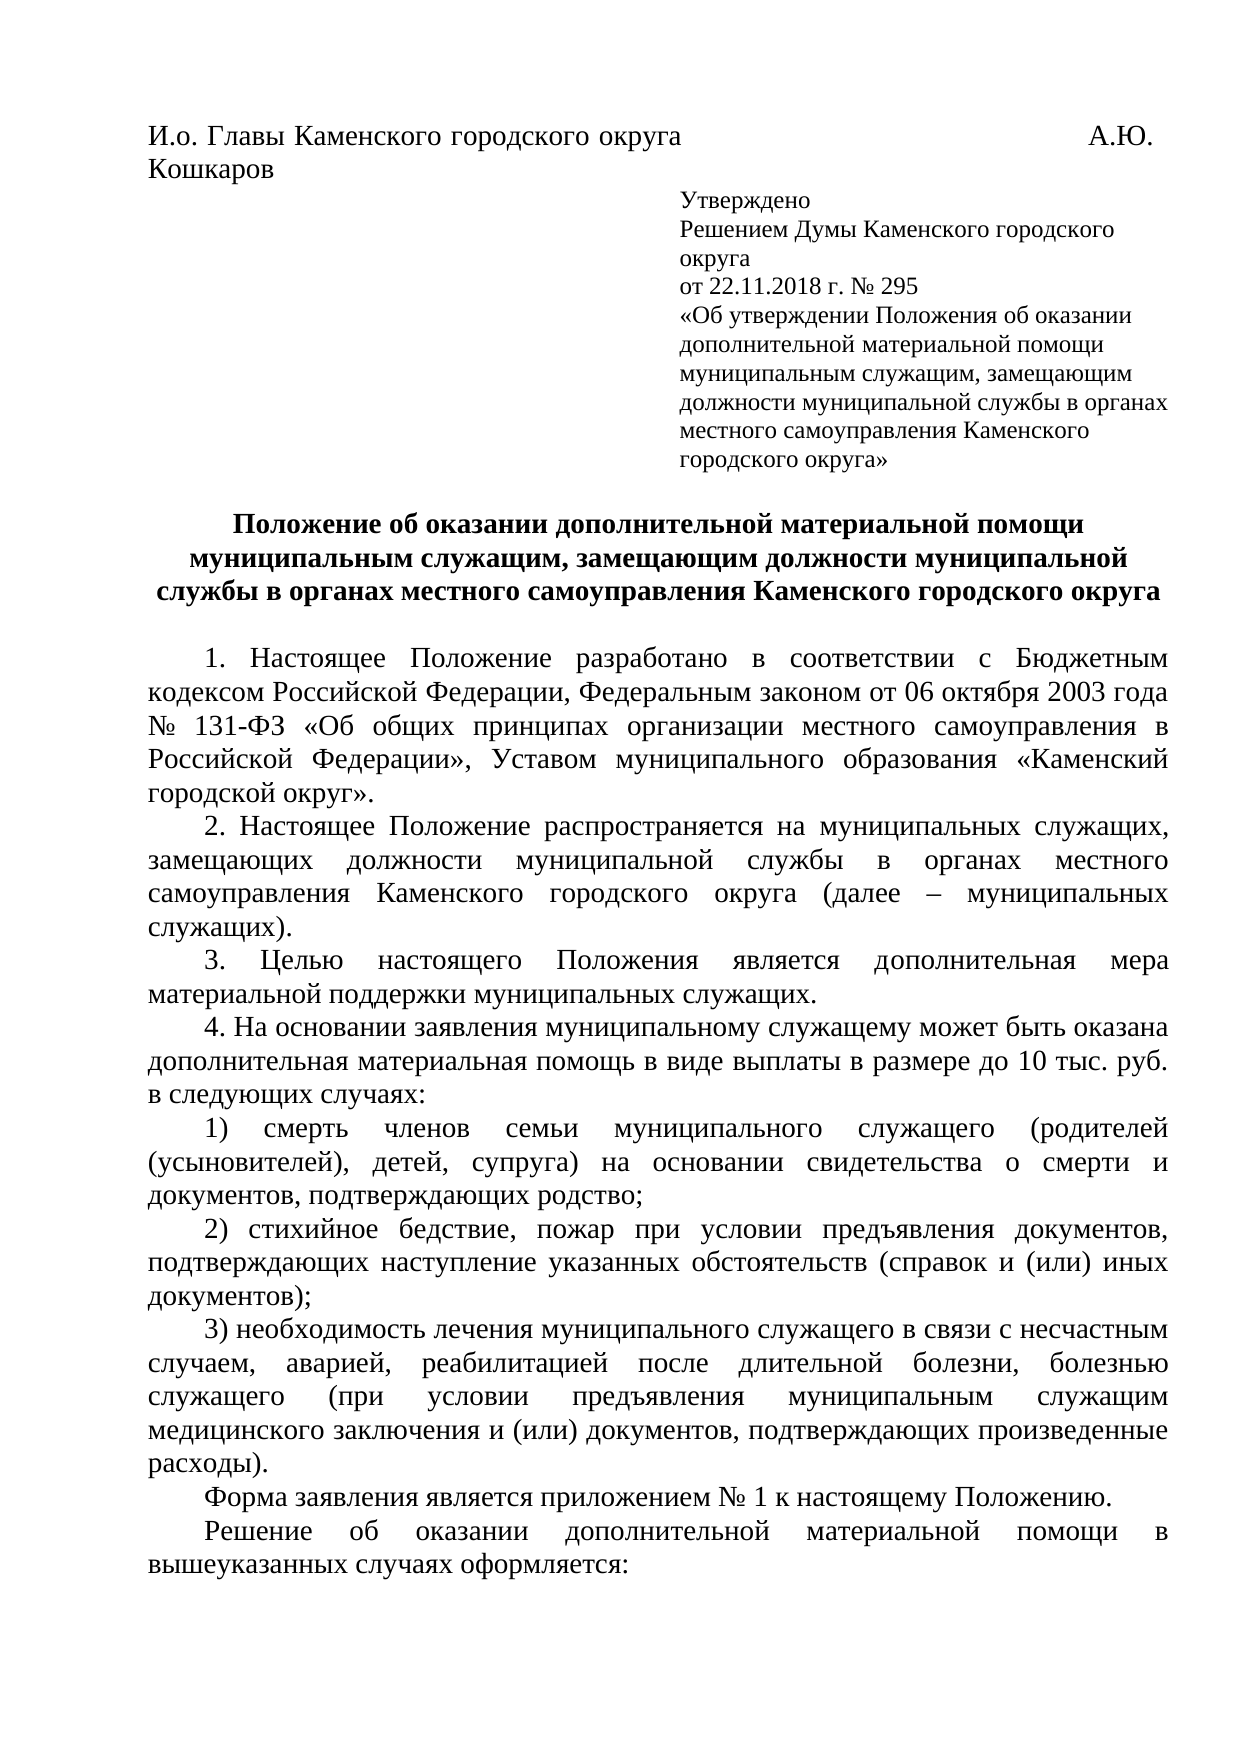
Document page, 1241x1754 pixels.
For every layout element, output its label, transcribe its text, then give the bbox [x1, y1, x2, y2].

text 1. Настоящее Положение разработано в соответствии с Бюджетным кодексом Российской Федерации, Федеральным законом от 06 октября 2003 года № 131-ФЗ «Об общих принципах организации местного самоуправления в Российской Федерации», Уставом муниципального образования «Каменский городской округ». [148, 641, 1169, 808]
text 2) стихийное бедствие, пожар при условии предъявления документов, подтверждающих наступление указанных обстоятельств (справок и (или) иных документов); [148, 1211, 1169, 1311]
text 2. Настоящее Положение распространяется на муниципальных служащих, замещающих должности муниципальной службы в органах местного самоуправления Каменского городского округа (далее – муниципальных служащих). [148, 808, 1169, 942]
text Решение об оказании дополнительной материальной помощи в вышеуказанных случаях оформляется: [148, 1513, 1169, 1580]
text 1) смерть членов семьи муниципального служащего (родителей (усыновителей), детей, супруга) на основании свидетельства о смерти и документов, подтверждающих родство; [148, 1110, 1169, 1211]
text Положение об оказании дополнительной материальной помощи муниципальным служащим, замещающим должности муниципальной службы в органах местного самоуправления Каменского городского округа [148, 506, 1169, 607]
text Решением Думы Каменского городского округа [679, 214, 1169, 271]
text Утверждено [679, 185, 1169, 214]
text Форма заявления является приложением № 1 к настоящему Положению. [148, 1479, 1169, 1513]
text 4. На основании заявления муниципальному служащему может быть оказана дополнительная материальная помощь в виде выплаты в размере до 10 тыс. руб. в следующих случаях: [148, 1009, 1169, 1110]
text 3) необходимость лечения муниципального служащего в связи с несчастным случаем, аварией, реабилитацией после длительной болезни, болезнью служащего (при условии предъявления муниципальным служащим медицинского заключения и (или) документов, подтверждающих произведенные расходы). [148, 1311, 1169, 1479]
text 3. Целью настоящего Положения является дополнительная мера материальной поддержки муниципальных служащих. [148, 942, 1169, 1009]
text «Об утверждении Положения об оказании дополнительной материальной помощи муниципальным служащим, замещающим должности муниципальной службы в органах местного самоуправления Каменского городского округа» [679, 300, 1169, 473]
text от 22.11.2018 г. № 295 [679, 271, 1169, 300]
text И.о. Главы Каменского городского округа А.Ю. Кошкаров [148, 118, 1160, 185]
